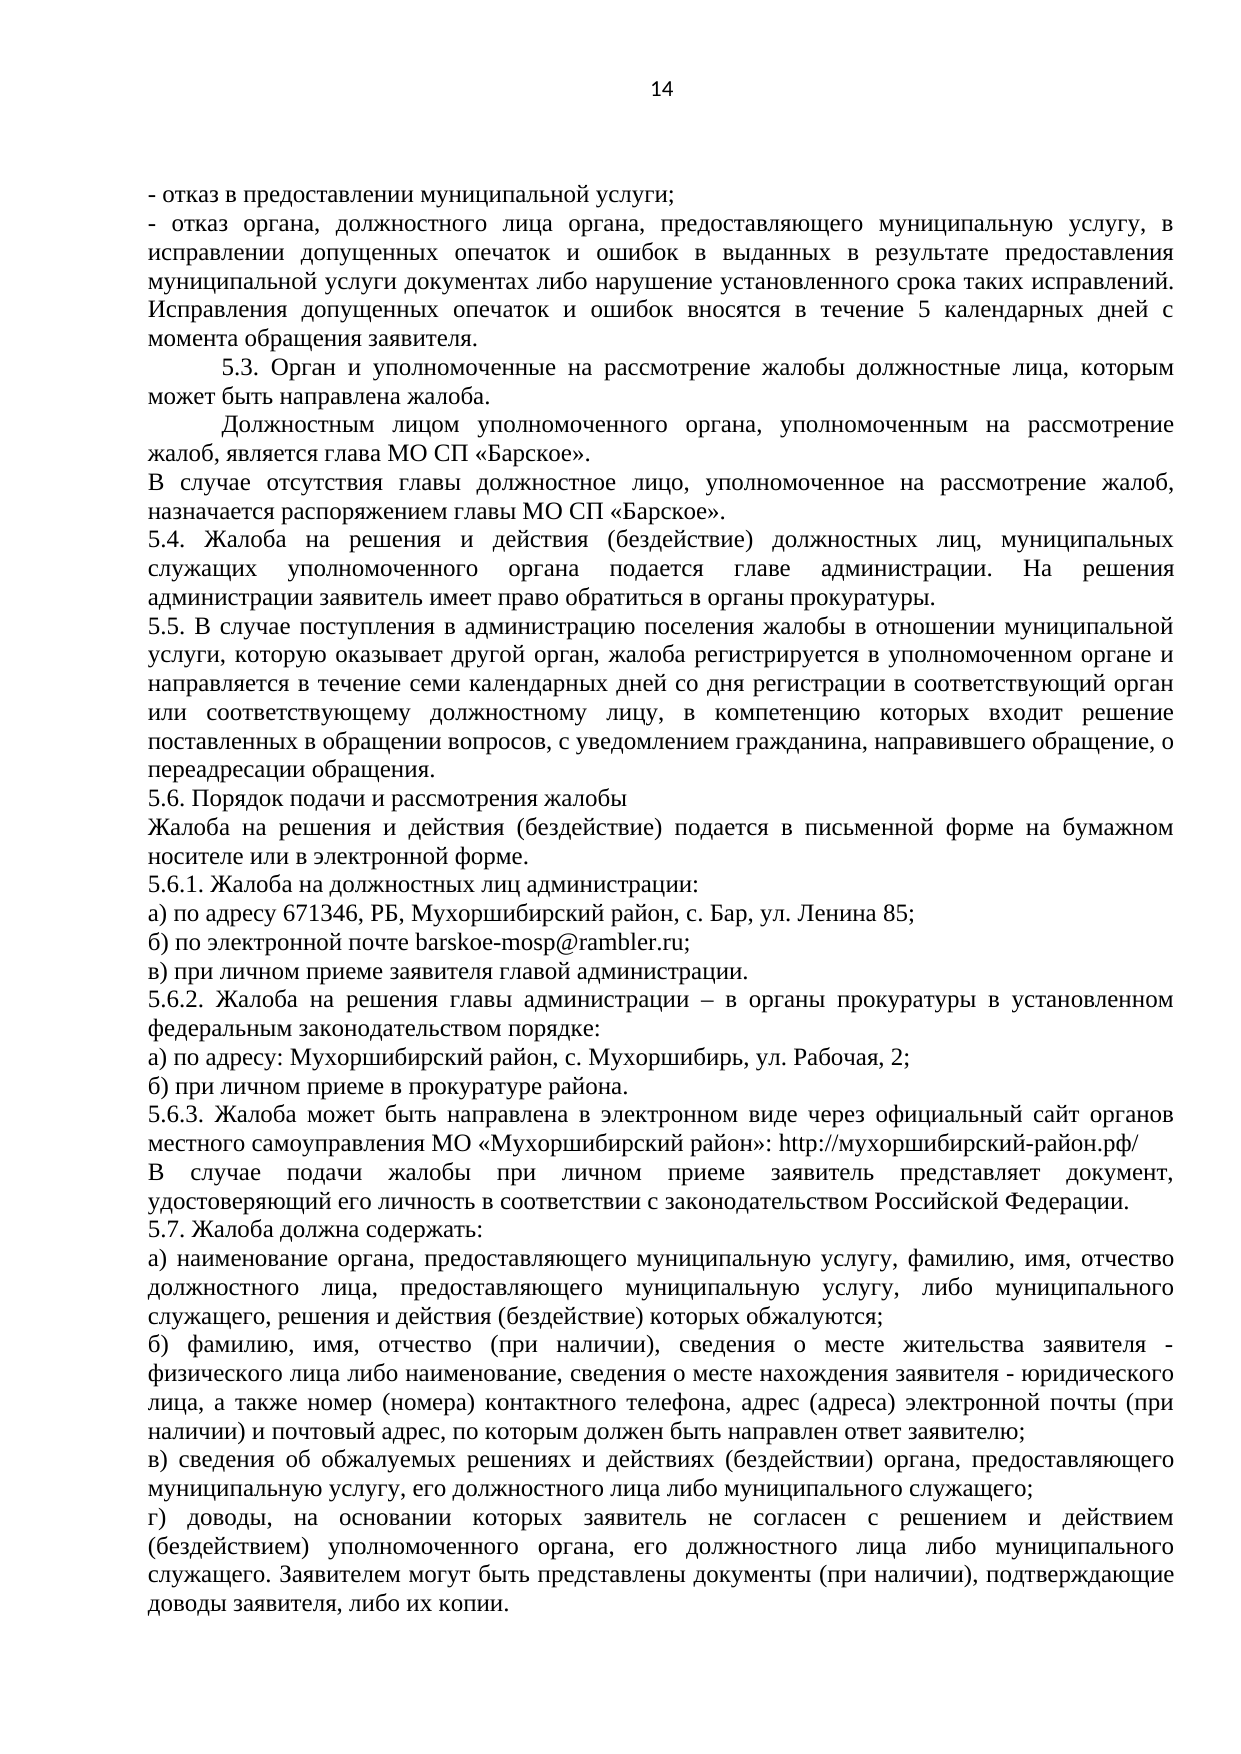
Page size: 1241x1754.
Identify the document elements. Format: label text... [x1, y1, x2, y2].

text г) доводы, на основании которых заявитель не согласен с решением и действием (бездействием) уполномоченного органа, его должностного лица либо муниципального служащего. Заявителем могут быть представлены документы (при наличии), подтверждающие доводы заявителя, либо их копии. [148, 1502, 1175, 1617]
text В случае подачи жалобы при личном приеме заявитель представляет документ, удостоверяющий его личность в соответствии с законодательством Российской Федерации. [148, 1157, 1175, 1214]
text 5.5. В случае поступления в администрацию поселения жалобы в отношении муниципальной услуги, которую оказывает другой орган, жалоба регистрируется в уполномоченном органе и направляется в течение семи календарных дней со дня регистрации в соответствующий орган или соответствующему должностному лицу, в компетенцию которых входит решение поставленных в обращении вопросов, с уведомлением гражданина, направившего обращение, о переадресации обращения. [148, 611, 1175, 783]
text 5.6.1. Жалоба на должностных лиц администрации: [148, 869, 1175, 898]
text б) при личном приеме в прокуратуре района. [148, 1071, 1175, 1099]
text Должностным лицом уполномоченного органа, уполномоченным на рассмотрение жалоб, является глава МО СП «Барское». [148, 409, 1175, 467]
text 5.4. Жалоба на решения и действия (бездействие) должностных лиц, муниципальных служащих уполномоченного органа подается главе администрации. На решения администрации заявитель имеет право обратиться в органы прокуратуры. [148, 524, 1175, 611]
text б) по электронной почте barskoe-mosp@rambler.ru; [148, 927, 1175, 956]
text в) сведения об обжалуемых решениях и действиях (бездействии) органа, предоставляющего муниципальную услугу, его должностного лица либо муниципального служащего; [148, 1444, 1175, 1502]
text Жалоба на решения и действия (бездействие) подается в письменной форме на бумажном носителе или в электронной форме. [148, 812, 1175, 869]
text 5.6.2. Жалоба на решения главы администрации – в органы прокуратуры в установленном федеральным законодательством порядке: [148, 984, 1175, 1042]
text 5.3. Орган и уполномоченные на рассмотрение жалобы должностные лица, которым может быть направлена жалоба. [148, 352, 1175, 409]
text 5.7. Жалоба должна содержать: [148, 1214, 1175, 1243]
text В случае отсутствия главы должностное лицо, уполномоченное на рассмотрение жалоб, назначается распоряжением главы МО СП «Барское». [148, 467, 1175, 524]
text - отказ органа, должностного лица органа, предоставляющего муниципальную услугу, в исправлении допущенных опечаток и ошибок в выданных в результате предоставления муниципальной услуги документах либо нарушение установленного срока таких исправлений. Исправления допущенных опечаток и ошибок вносятся в течение 5 календарных дней с момента обращения заявителя. [148, 208, 1175, 352]
text - отказ в предоставлении муниципальной услуги; [148, 179, 1175, 208]
text 5.6. Порядок подачи и рассмотрения жалобы [148, 783, 1175, 812]
text 5.6.3. Жалоба может быть направлена в электронном виде через официальный сайт органов местного самоуправления МО «Мухоршибирский район»: http://мухоршибирский-район.рф/ [148, 1099, 1175, 1157]
text а) по адресу: Мухоршибирский район, с. Мухоршибирь, ул. Рабочая, 2; [148, 1042, 1175, 1071]
text б) фамилию, имя, отчество (при наличии), сведения о месте жительства заявителя - физического лица либо наименование, сведения о месте нахождения заявителя - юридического лица, а также номер (номера) контактного телефона, адрес (адреса) электронной почты (при наличии) и почтовый адрес, по которым должен быть направлен ответ заявителю; [148, 1329, 1175, 1444]
text а) наименование органа, предоставляющего муниципальную услугу, фамилию, имя, отчество должностного лица, предоставляющего муниципальную услугу, либо муниципального служащего, решения и действия (бездействие) которых обжалуются; [148, 1243, 1175, 1329]
text в) при личном приеме заявителя главой администрации. [148, 956, 1175, 984]
text а) по адресу 671346, РБ, Мухоршибирский район, с. Бар, ул. Ленина 85; [148, 898, 1175, 927]
